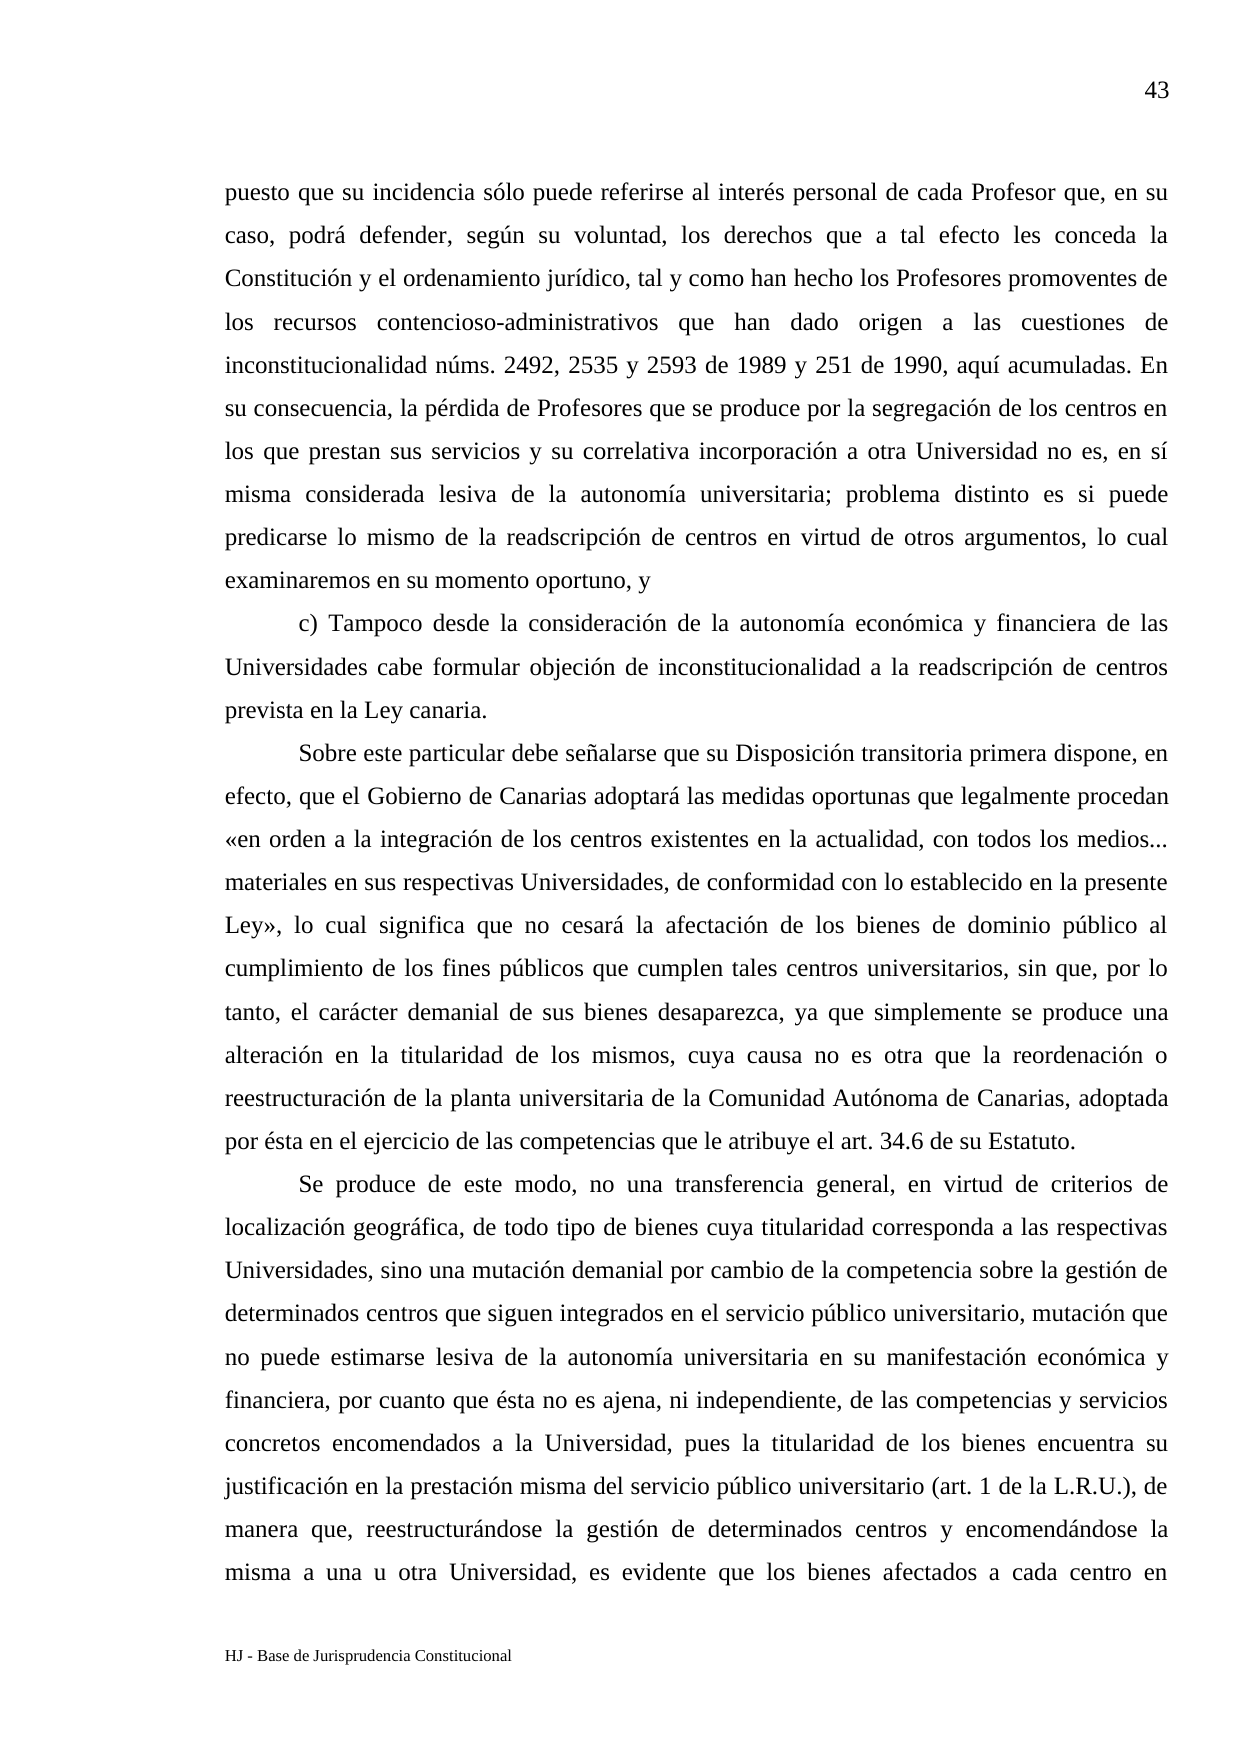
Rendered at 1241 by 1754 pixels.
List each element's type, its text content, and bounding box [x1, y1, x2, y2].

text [224, 1169, 1169, 1586]
text Sobre este particular debe señalarse que su Disposición transitoria primera dispone, en efecto, que el Gobierno de Canarias adoptará las medidas oportunas que legalmente procedan «en orden a la integración de los centros existentes en la actualidad, con todos los medios... materiales en sus respectivas Universidades, de conformidad con lo establecido en la presente Ley», lo cual significa que no cesará la afectación de los bienes de dominio público al cumplimiento de los fines públicos que cumplen tales centros universitarios, sin que, por lo tanto, el carácter demanial de sus bienes desaparezca, ya que simplemente se produce una alteración en la titularidad de los mismos, cuya causa no es otra que la reordenación o reestructuración de la planta universitaria de la Comunidad Autónoma de Canarias, adoptada por ésta en el ejercicio de las competencias que le atribuye el art. 34.6 de su Estatuto. [224, 738, 1169, 1155]
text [224, 177, 1169, 594]
text c) Tampoco desde la consideración de la autonomía económica y financiera de las Universidades cabe formular objeción de inconstitucionalidad a la readscripción de centros prevista en la Ley canaria. [224, 608, 1169, 723]
